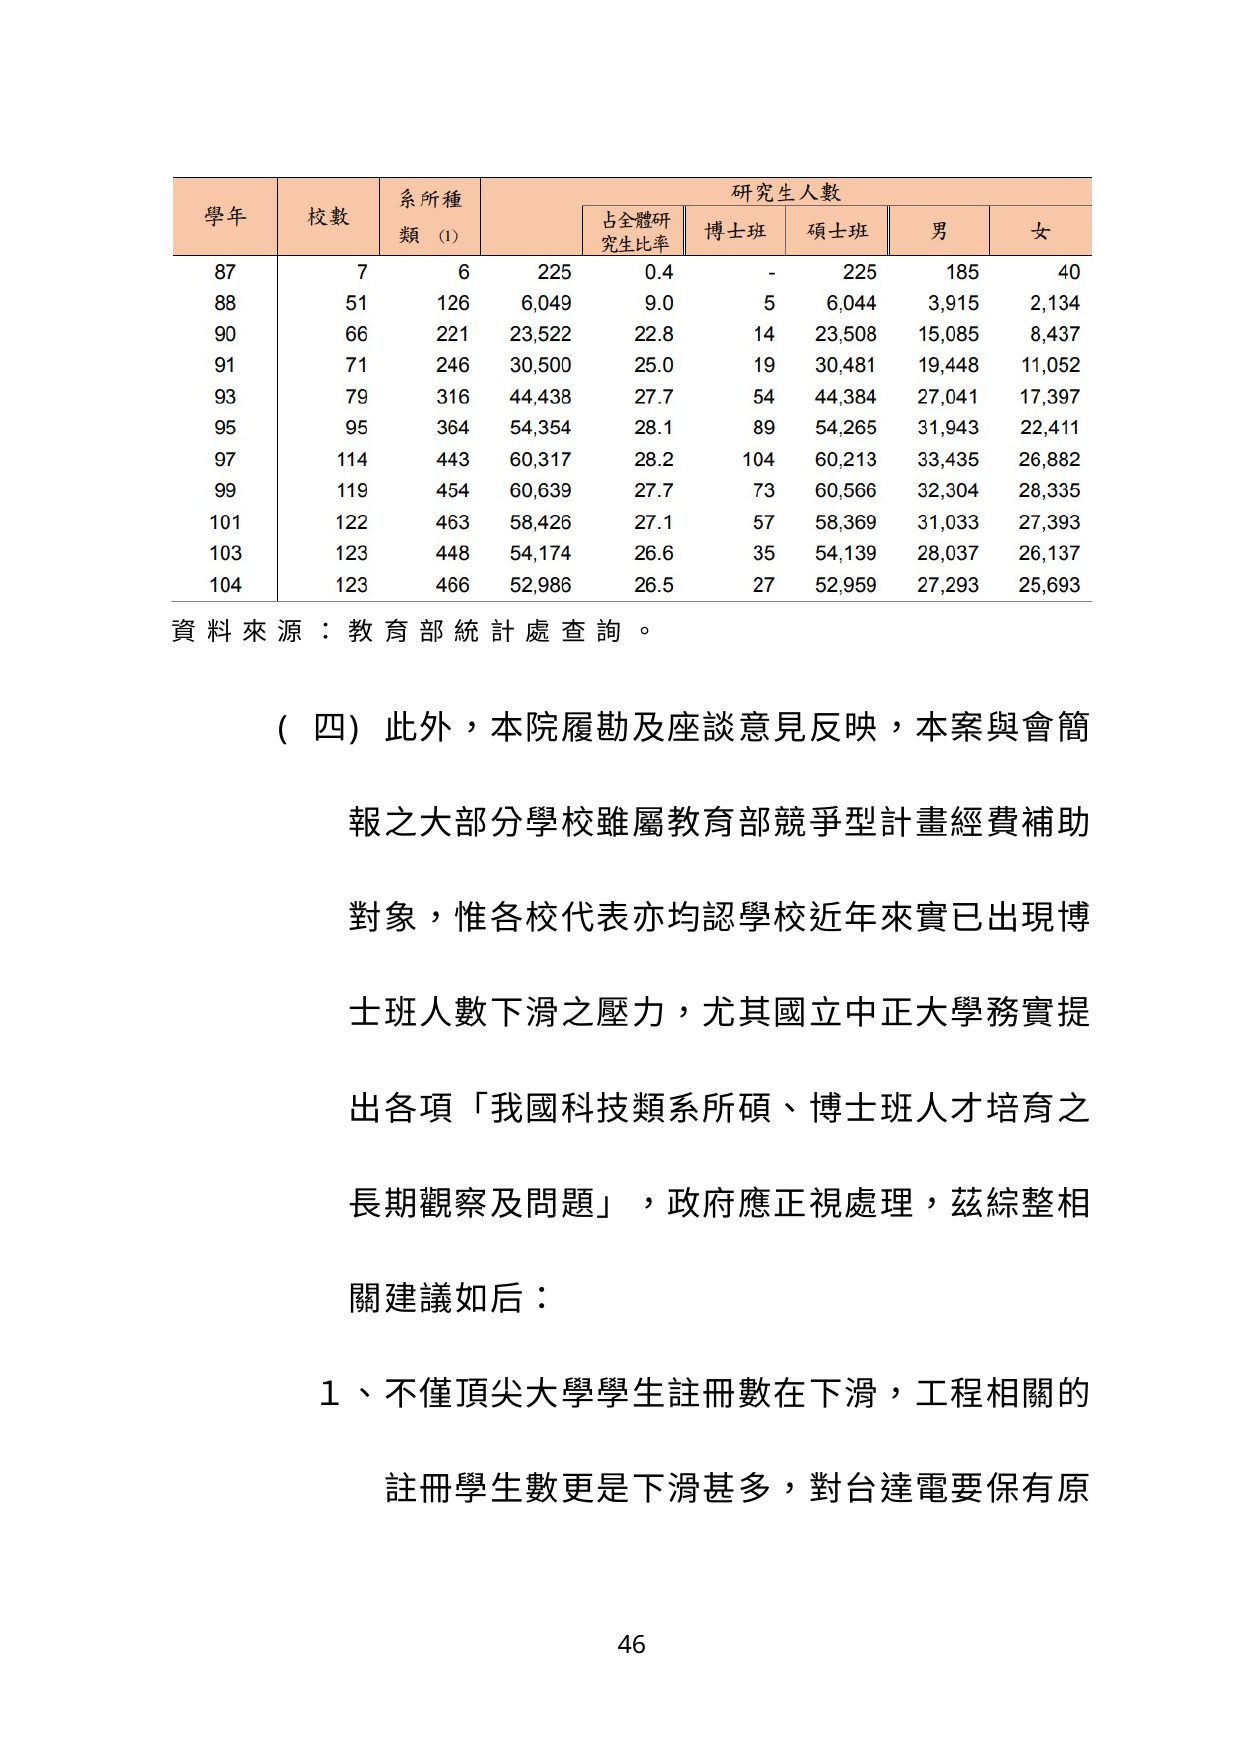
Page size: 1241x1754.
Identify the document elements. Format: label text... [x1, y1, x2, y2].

subtitle 此外，本院履勘及座談意見反映，本案與會簡報之大部分學校雖屬教育部競爭型計畫經費補助對象，惟各校代表亦均認學校近年來實已出現博士班人數下滑之壓力，尤其國立中正大學務實提出各項「我國科技類系所碩、博士班人才培育之長期觀察及問題」，政府應正視處理，茲綜整相關建議如后： [244, 677, 1092, 1343]
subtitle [280, 1343, 1092, 1534]
text 資料來源：教育部統計處查詢。 [171, 606, 1092, 653]
picture [171, 177, 1093, 602]
